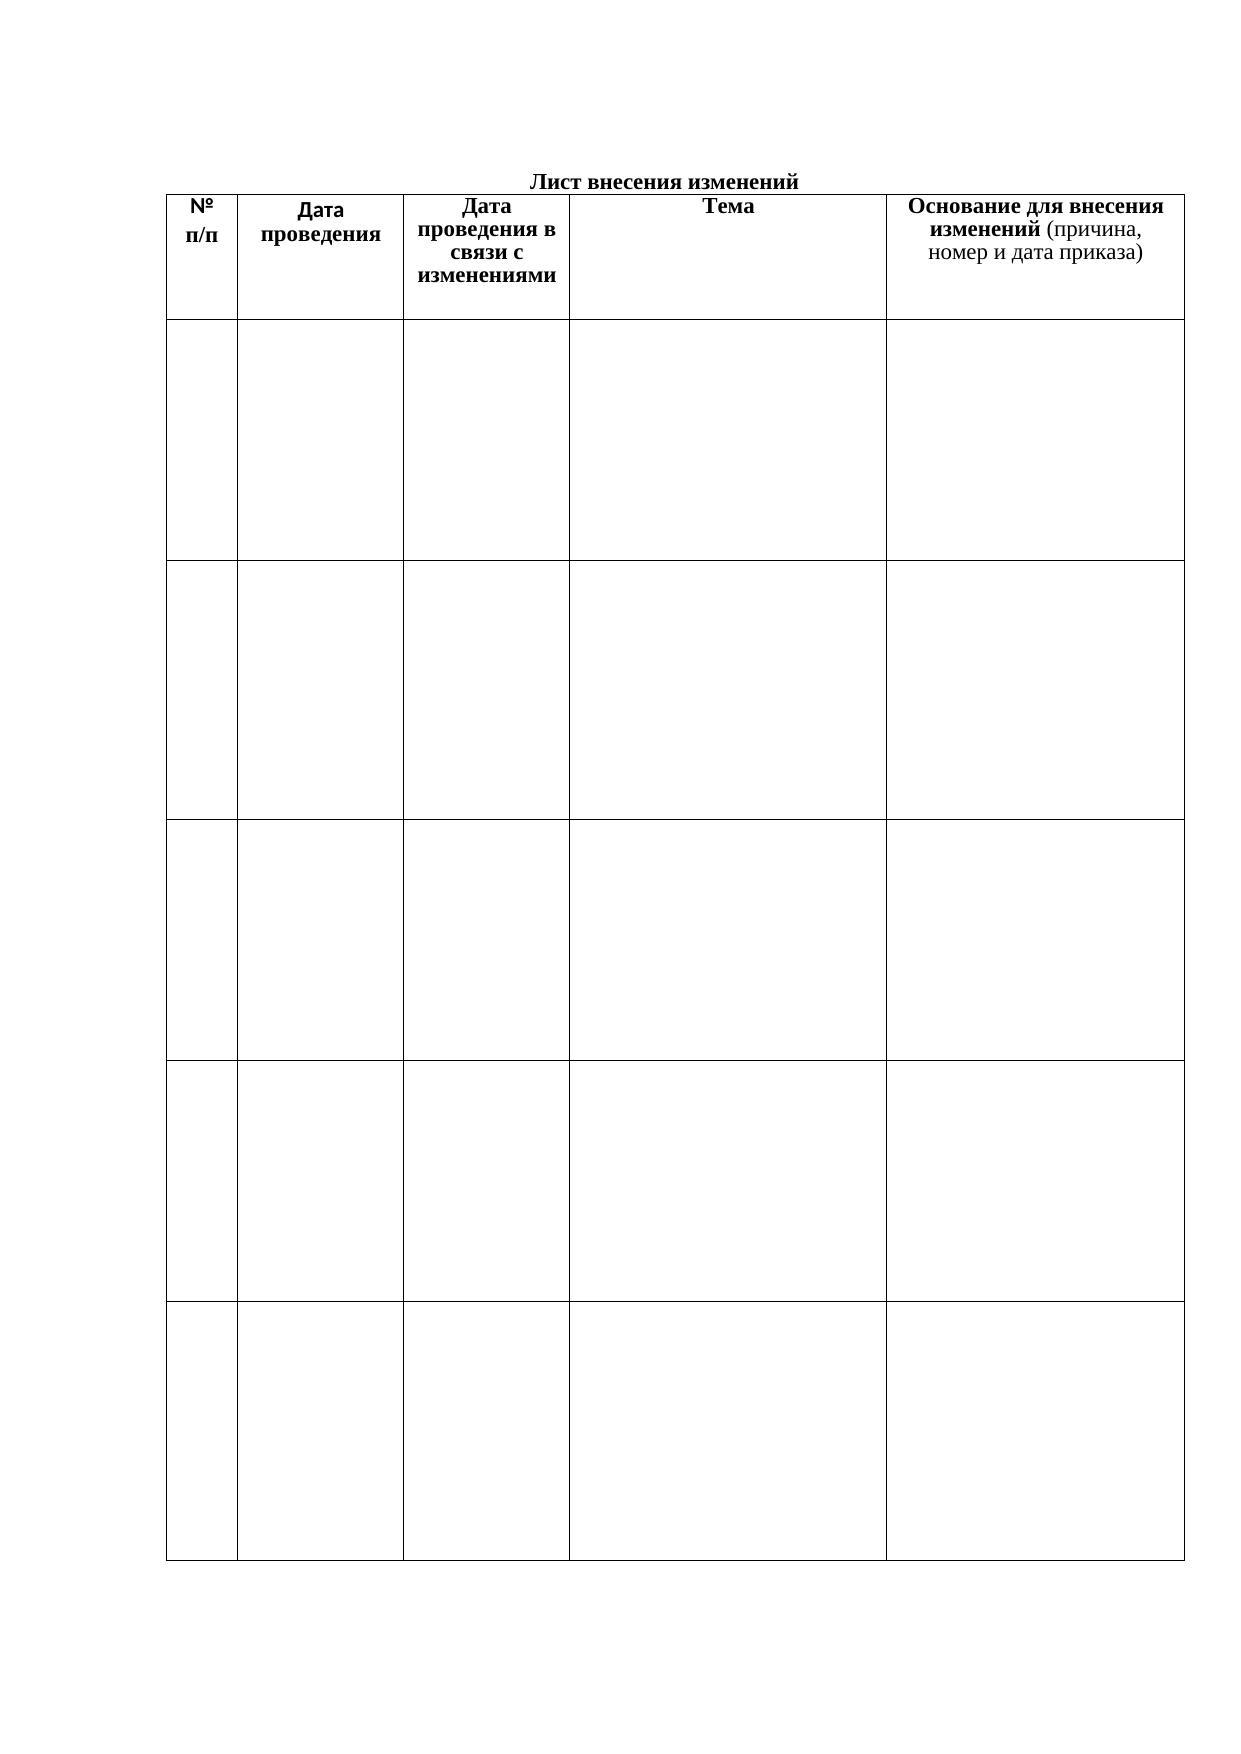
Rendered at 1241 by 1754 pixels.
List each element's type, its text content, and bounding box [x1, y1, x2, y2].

table_header Дата проведения [238, 195, 403, 319]
table_header № п/п [167, 195, 237, 319]
table_header Дата проведения в связи с изменениями [404, 195, 569, 319]
table_cell [570, 561, 886, 819]
table_cell [238, 561, 403, 819]
table_cell [887, 561, 1184, 819]
table_cell [570, 1061, 886, 1301]
table_cell [238, 320, 403, 560]
table_cell [167, 320, 237, 560]
table_cell [887, 320, 1184, 560]
table_cell [167, 1061, 237, 1301]
table_header Тема [570, 195, 886, 319]
table_cell [238, 1302, 403, 1560]
table_cell [887, 1302, 1184, 1560]
table_cell [404, 820, 569, 1060]
table_cell [167, 1302, 237, 1560]
table_header Основание для внесения изменений (причина, номер и дата приказа) [887, 195, 1184, 319]
table_cell [404, 1061, 569, 1301]
table_cell [404, 1302, 569, 1560]
text Лист внесения изменений [177, 171, 1152, 194]
table_cell [167, 820, 237, 1060]
table_cell [887, 820, 1184, 1060]
table_cell [238, 1061, 403, 1301]
table_cell [404, 320, 569, 560]
table_cell [167, 561, 237, 819]
table_cell [570, 1302, 886, 1560]
table_cell [887, 1061, 1184, 1301]
table_cell [570, 820, 886, 1060]
table_cell [570, 320, 886, 560]
table_cell [404, 561, 569, 819]
table_cell [238, 820, 403, 1060]
